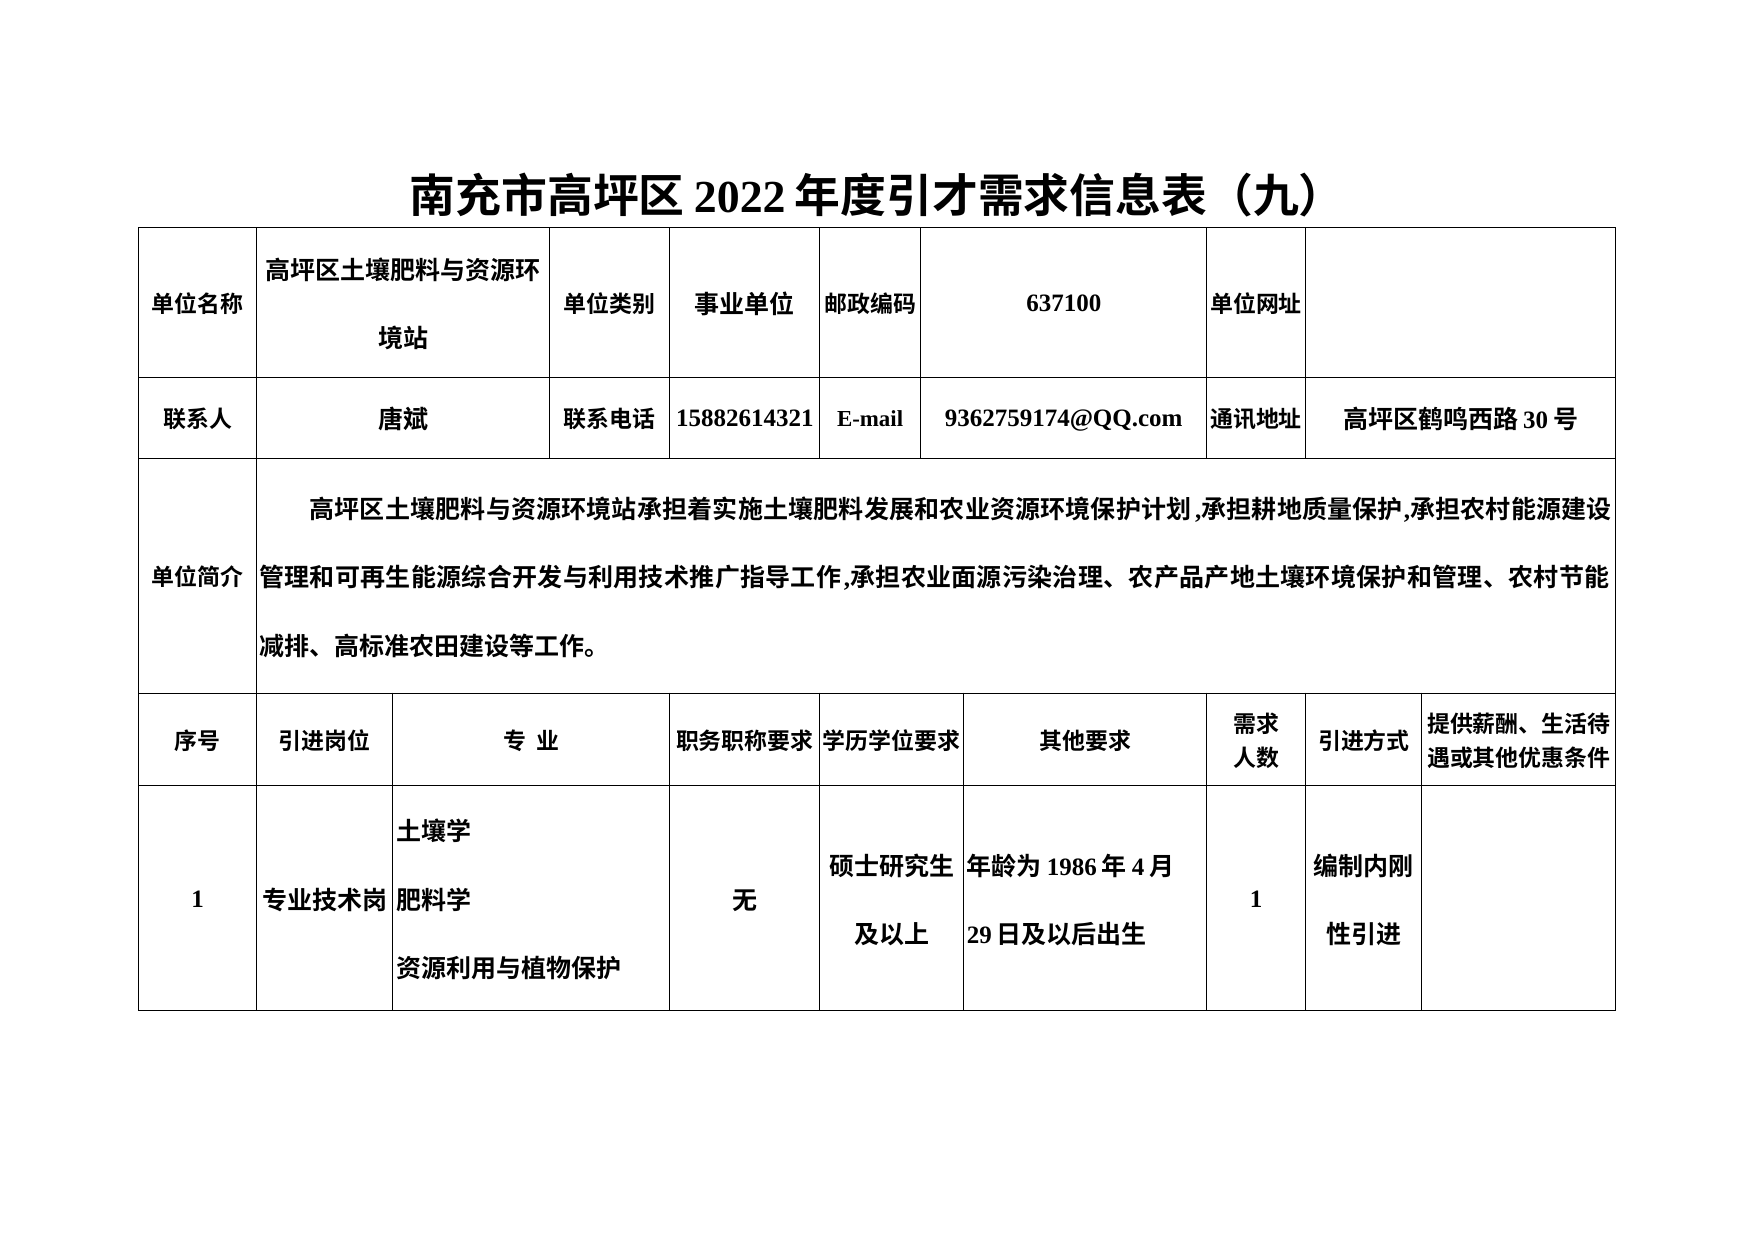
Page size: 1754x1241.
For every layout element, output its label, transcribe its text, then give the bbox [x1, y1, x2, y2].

table_cell 年龄为1986年4月29日及以后出生 [964, 786, 1206, 1010]
table_header 单位类别 [550, 228, 669, 377]
table_cell 单位简介 [139, 459, 256, 692]
table_cell 提供薪酬、生活待遇或其他优惠条件 [1422, 694, 1615, 785]
table_cell 9362759174@QQ.com [921, 378, 1206, 458]
table_cell 联系人 [139, 378, 256, 458]
table_cell 通讯地址 [1207, 378, 1305, 458]
table_cell 1 [1207, 786, 1305, 1010]
table_cell 高坪区土壤肥料与资源环境站承担着实施土壤肥料发展和农业资源环境保护计划,承担耕地质量保护,承担农村能源建设管理和可再生能源综合开发与利用技术推广指导工作,承担农业面源污染治理、农产品产地土壤环境保护和管理、农村节能减排、高标准农田建设等工作。 [257, 459, 1615, 692]
table_cell 职务职称要求 [670, 694, 819, 785]
table_cell 高坪区鹤鸣西路30号 [1306, 378, 1615, 458]
table_cell 无 [670, 786, 819, 1010]
table_cell [1422, 786, 1615, 1010]
table_cell 专 业 [393, 694, 669, 785]
table_cell 联系电话 [550, 378, 669, 458]
table_header 高坪区土壤肥料与资源环境站 [257, 228, 549, 377]
table_cell 硕士研究生及以上 [820, 786, 963, 1010]
table_cell 唐斌 [257, 378, 549, 458]
table_header 事业单位 [670, 228, 819, 377]
table_header [1306, 228, 1615, 377]
table_cell 专业技术岗 [257, 786, 392, 1010]
table_cell 需求 人数 [1207, 694, 1305, 785]
table_cell 序号 [139, 694, 256, 785]
text 南充市高坪区2022年度引才需求信息表（九） [148, 159, 1606, 227]
table_cell 15882614321 [670, 378, 819, 458]
table_header 单位网址 [1207, 228, 1305, 377]
table_cell 引进方式 [1306, 694, 1421, 785]
table_cell 编制内刚性引进 [1306, 786, 1421, 1010]
table_cell 引进岗位 [257, 694, 392, 785]
table_header 邮政编码 [820, 228, 920, 377]
table_cell 土壤学 肥料学 资源利用与植物保护 [393, 786, 669, 1010]
table_cell E-mail [820, 378, 920, 458]
table_cell 其他要求 [964, 694, 1206, 785]
table_cell 学历学位要求 [820, 694, 963, 785]
table_cell 1 [139, 786, 256, 1010]
table_header 637100 [921, 228, 1206, 377]
table_header 单位名称 [139, 228, 256, 377]
